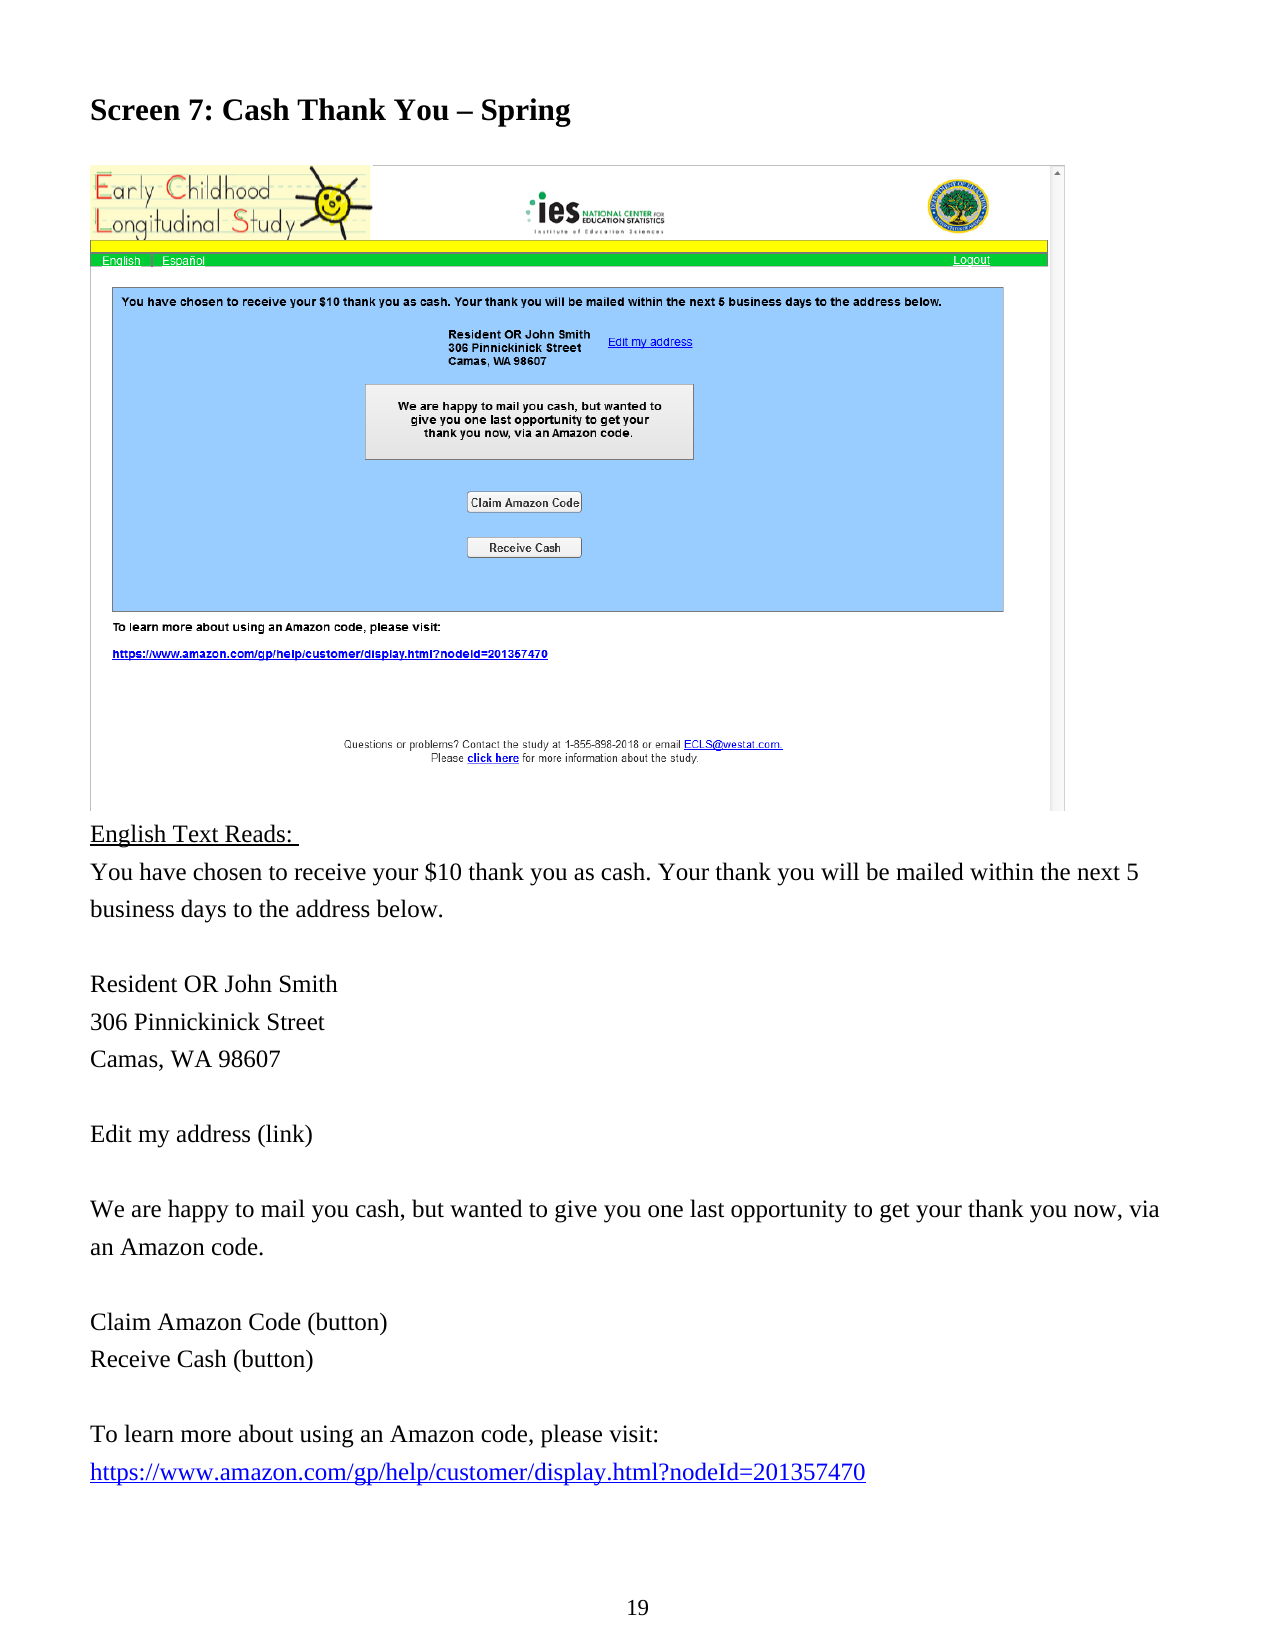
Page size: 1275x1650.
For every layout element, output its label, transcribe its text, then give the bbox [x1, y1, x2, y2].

text English Text Reads: [90, 810, 1185, 848]
text Receive Cash (button) [90, 1335, 1185, 1373]
text We are happy to mail you cash, but wanted to give you one last opportunity to get your thank you now, via an Amazon code. [90, 1185, 1185, 1260]
text Claim Amazon Code (button) [90, 1298, 1185, 1335]
text You have chosen to receive your $10 thank you as cash. Your thank you will be mailed within the next 5 business days to the address below. [90, 848, 1185, 923]
text To learn more about using an Amazon code, please visit: [90, 1410, 1185, 1448]
picture [90, 165, 1065, 811]
text Camas, WA 98607 [90, 1035, 1185, 1073]
text Edit my address (link) [90, 1110, 1185, 1148]
text Resident OR John Smith [90, 960, 1185, 998]
text 306 Pinnickinick Street [90, 998, 1185, 1035]
text https://www.amazon.com/gp/help/customer/display.html?nodeId=201357470 [90, 1448, 1185, 1485]
subtitle Screen 7: Cash Thank You – Spring [90, 90, 1185, 127]
